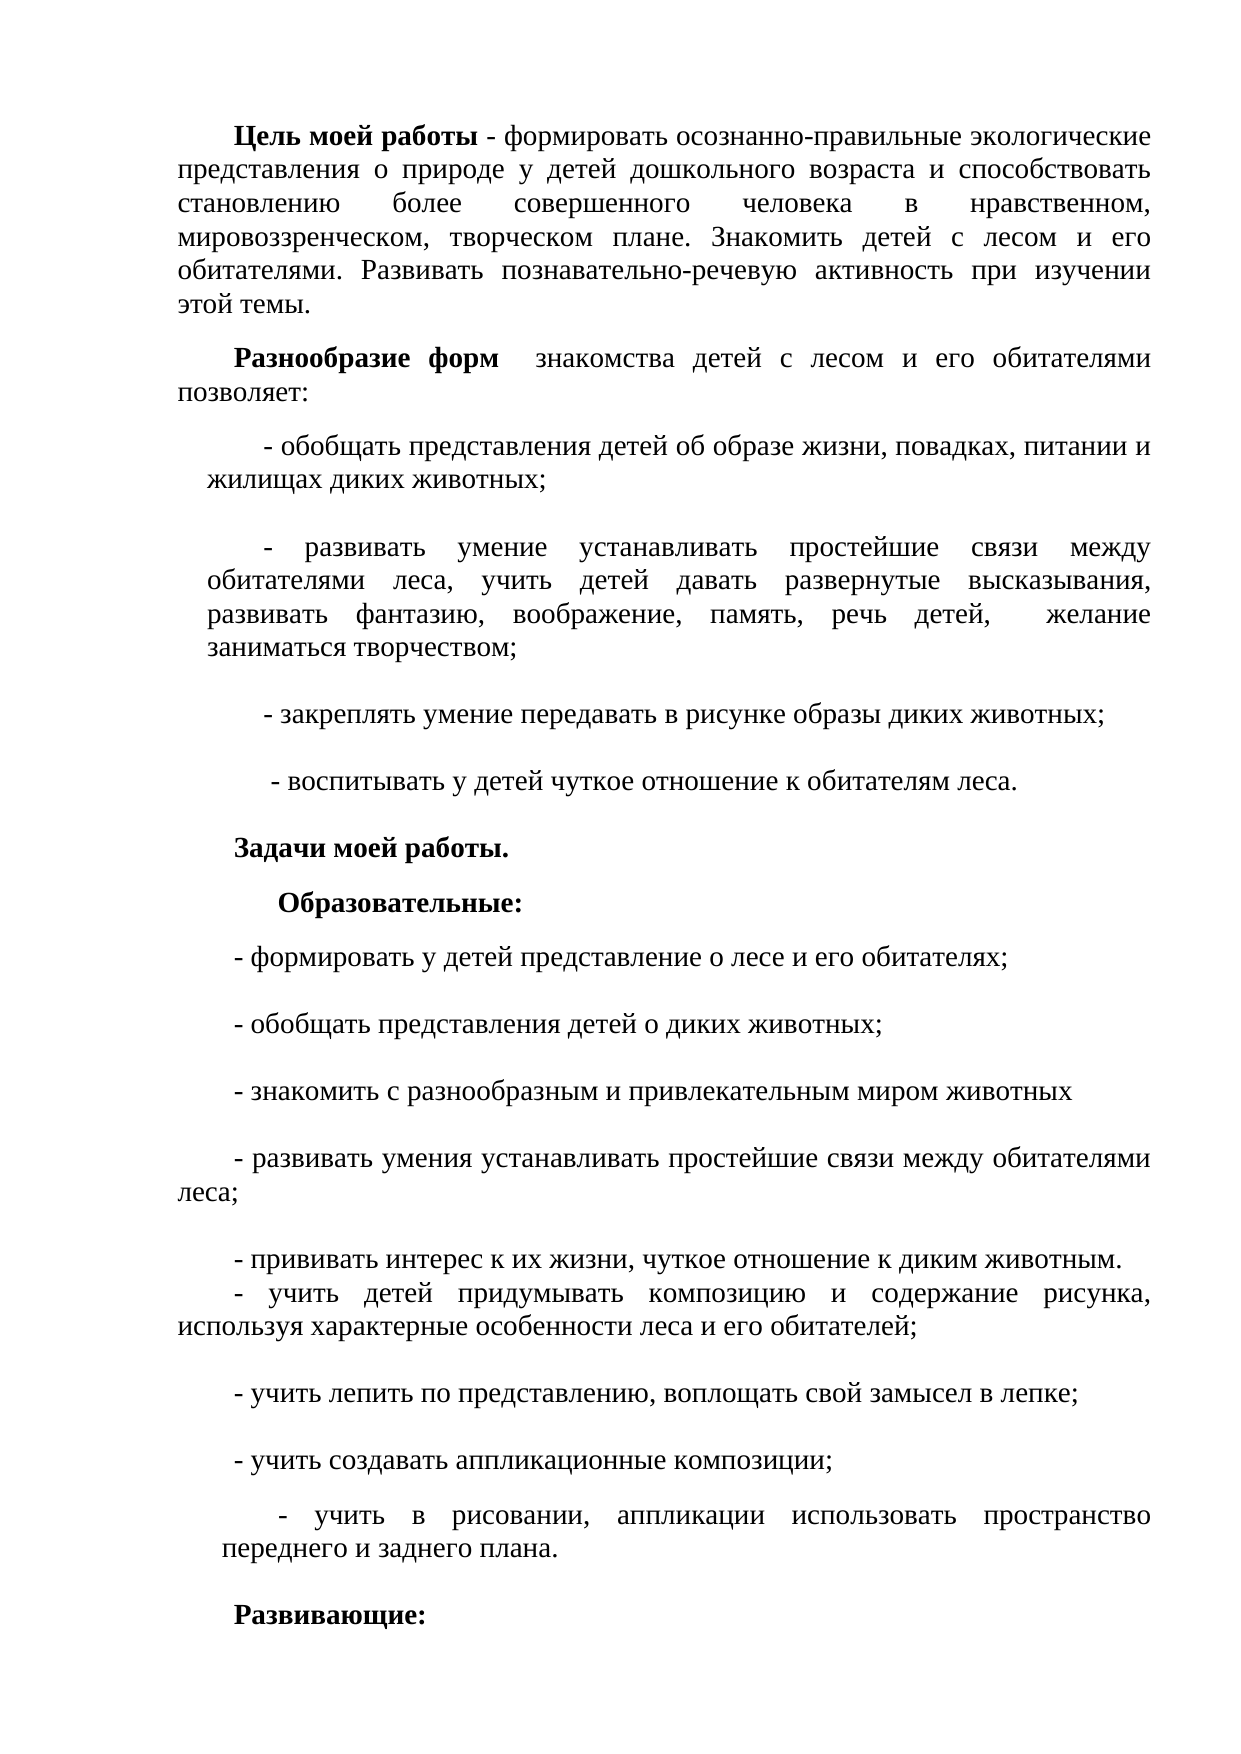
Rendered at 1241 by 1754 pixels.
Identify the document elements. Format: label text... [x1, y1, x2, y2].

list - учить в рисовании, аппликации использовать пространство переднего и заднего плана. [222, 1497, 1152, 1564]
text - закреплять умение передавать в рисунке образы диких животных; [207, 696, 1152, 730]
text - прививать интерес к их жизни, чуткое отношение к диким животным. [177, 1241, 1152, 1275]
text - воспитывать у детей чуткое отношение к обитателям леса. [207, 763, 1152, 797]
text - развивать умения устанавливать простейшие связи между обитателями леса; [177, 1141, 1152, 1208]
text Разнообразие форм знакомства детей с лесом и его обитателями позволяет: [177, 340, 1152, 407]
text - развивать умение устанавливать простейшие связи между обитателями леса, учить детей давать развернутые высказывания, развивать фантазию, воображение, память, речь детей, желание заниматься творчеством; [207, 529, 1152, 663]
text Цель моей работы - формировать осознанно-правильные экологические представления о природе у детей дошкольного возраста и способствовать становлению более совершенного человека в нравственном, мировоззренческом, творческом плане. Знакомить детей с лесом и его обитателями. Развивать познавательно-речевую активность при изучении этой темы. [177, 118, 1152, 319]
list - учить лепить по представлению, воплощать свой замысел в лепке; [177, 1375, 1152, 1409]
text Образовательные: [177, 885, 1152, 918]
text - обобщать представления детей о диких животных; [177, 1006, 1152, 1040]
text - обобщать представления детей об образе жизни, повадках, питании и жилищах диких животных; [207, 428, 1152, 495]
text Задачи моей работы. [177, 831, 1152, 864]
text - формировать у детей представление о лесе и его обитателях; [177, 939, 1152, 973]
list Развивающие: [177, 1597, 1152, 1631]
list - учить детей придумывать композицию и содержание рисунка, используя характерные особенности леса и его обитателей; [177, 1275, 1152, 1342]
text - знакомить с разнообразным и привлекательным миром животных [177, 1073, 1152, 1107]
text - учить создавать аппликационные композиции; [177, 1442, 1152, 1476]
